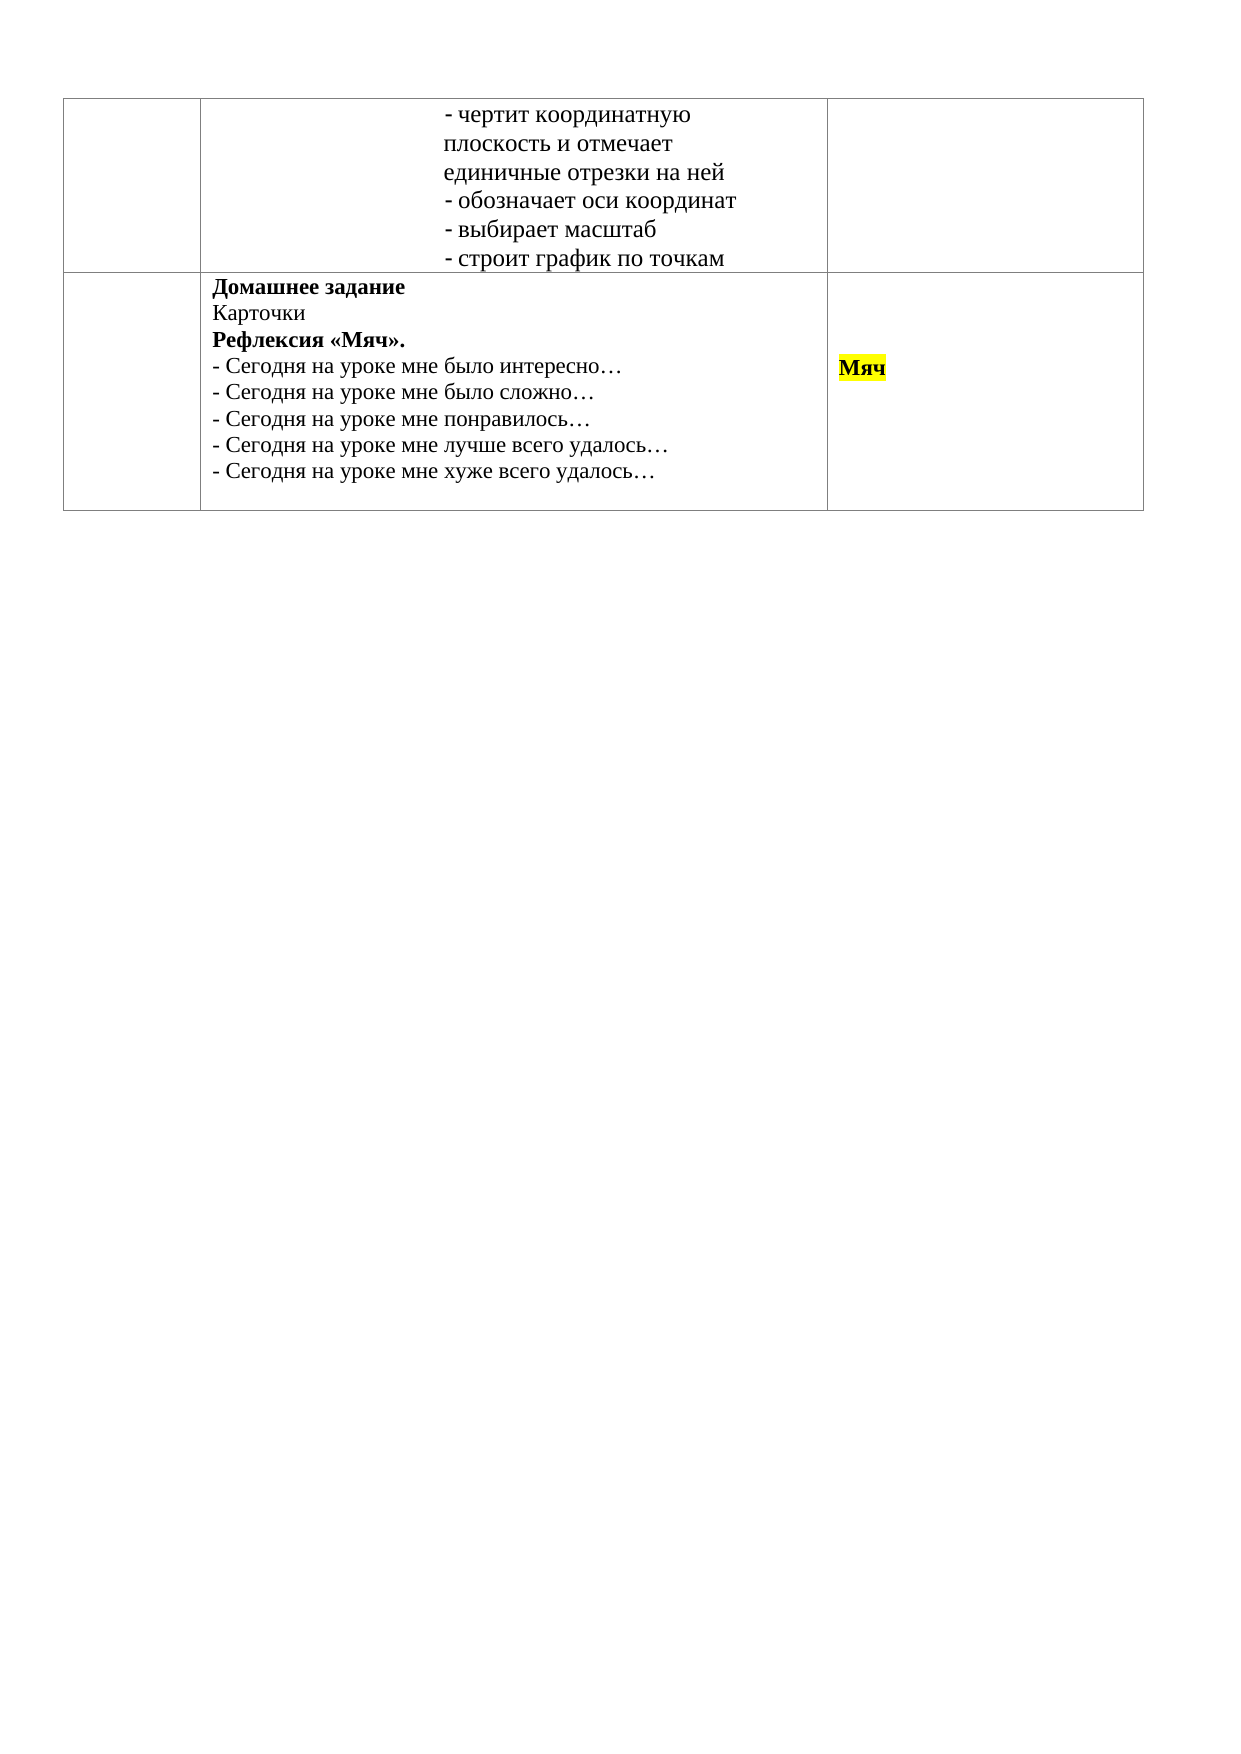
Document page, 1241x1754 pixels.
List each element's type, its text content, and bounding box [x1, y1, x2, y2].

table_cell [828, 99, 1143, 272]
table_cell [64, 273, 200, 510]
table_cell [64, 99, 200, 272]
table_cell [201, 99, 827, 272]
table_cell Мяч [828, 273, 1143, 510]
table_cell Домашнее задание Карточки Рефлексия «Мяч». - Сегодня на уроке мне было интересно… - Сегодня на уроке мне было сложно… - Сегодня на уроке мне понравилось… - Сегодня на уроке мне лучше всего удалось… - Сегодня на уроке мне хуже всего удалось… [201, 273, 827, 510]
